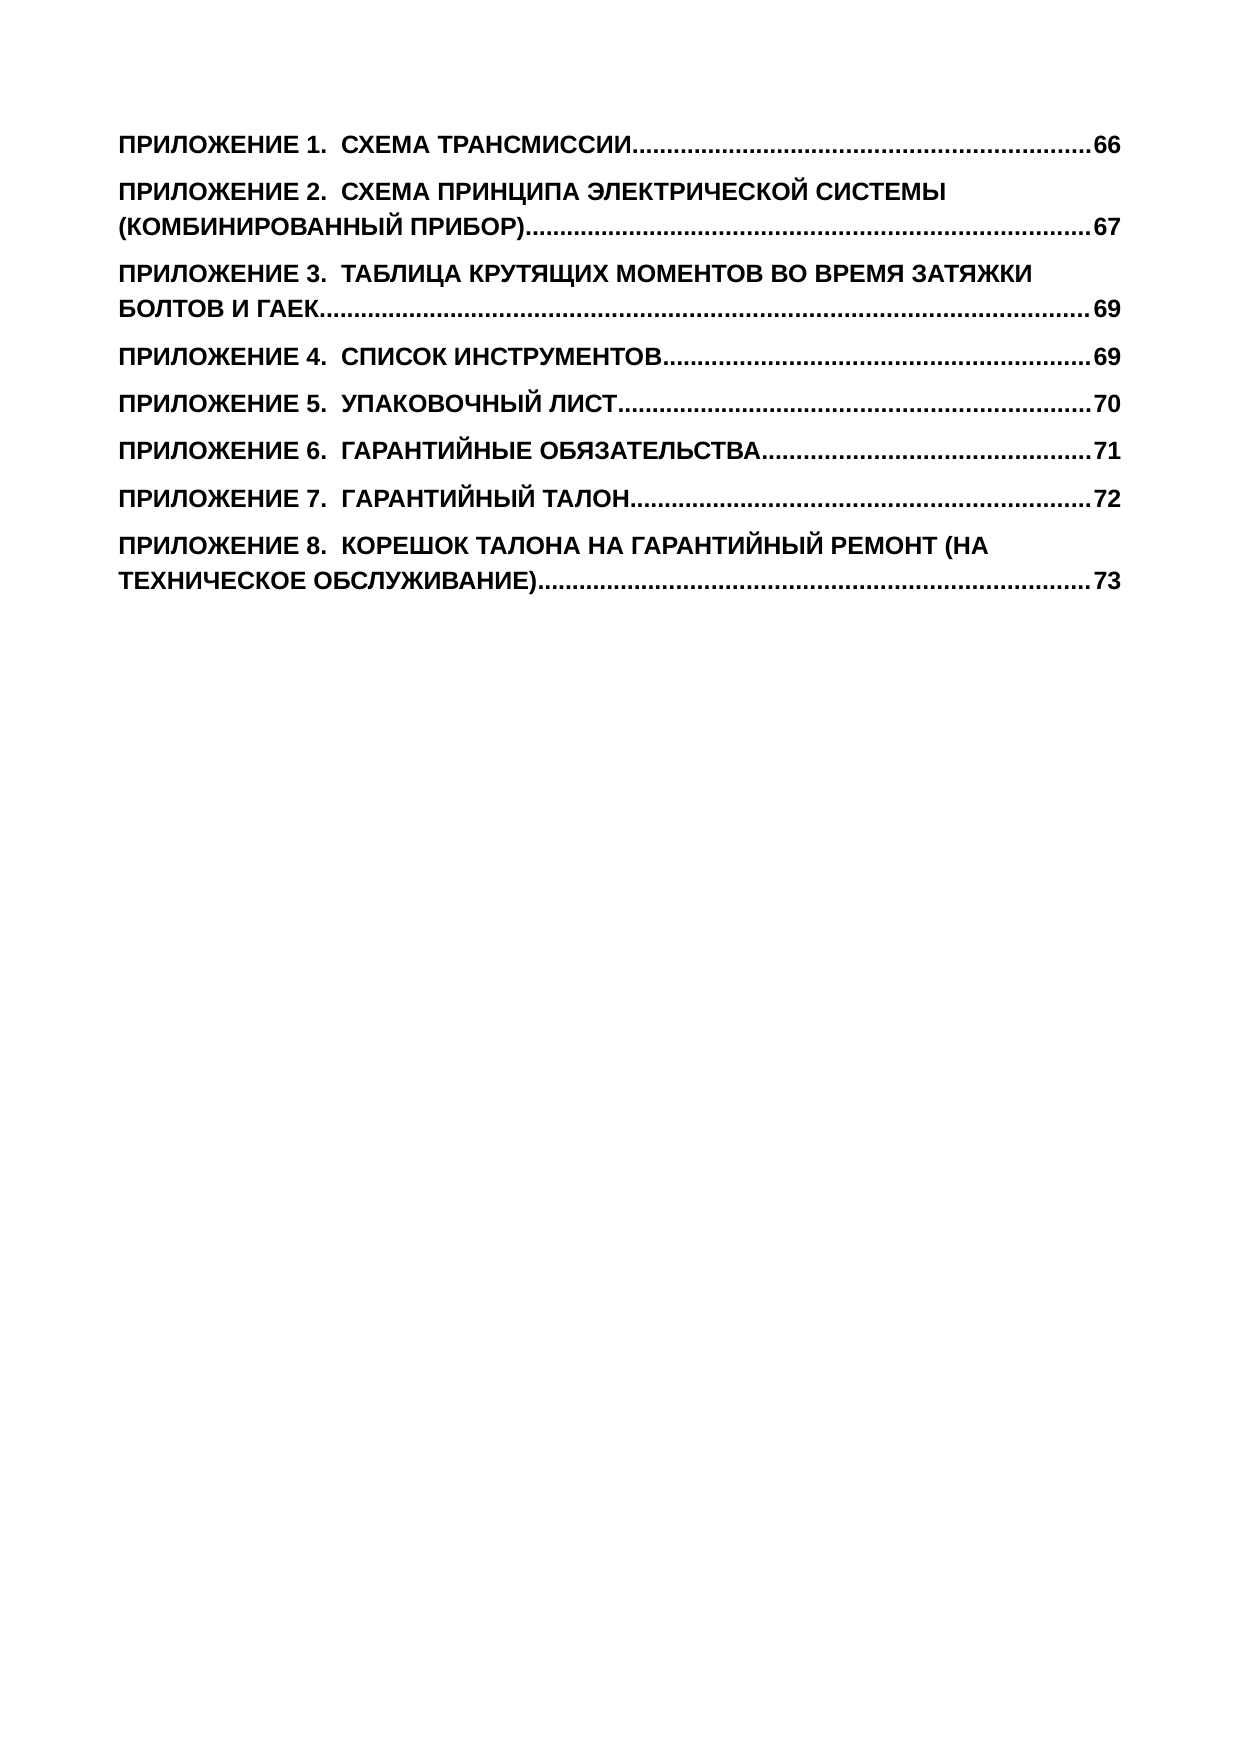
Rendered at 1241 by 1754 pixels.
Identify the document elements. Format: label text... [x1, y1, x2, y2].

text Приложение 8. Корешок талона на гарантийный ремонт (на техническое обслуживание) 73 [118, 529, 1122, 597]
text Приложение 1. Схема трансмиссии 66 [118, 128, 1122, 161]
text Приложение 3. Таблица крутящих моментов во время затяжки болтов и гаек 69 [118, 258, 1122, 325]
text Приложение 2. Схема принципа электрической системы (комбинированный прибор) 67 [118, 175, 1122, 243]
text Приложение 4. Список инструментов 69 [118, 340, 1122, 372]
text Приложение 7. Гарантийный талон 72 [118, 482, 1122, 514]
text Приложение 6. Гарантийные обязательства 71 [118, 434, 1122, 467]
text Приложение 5. Упаковочный лист 70 [118, 387, 1122, 420]
